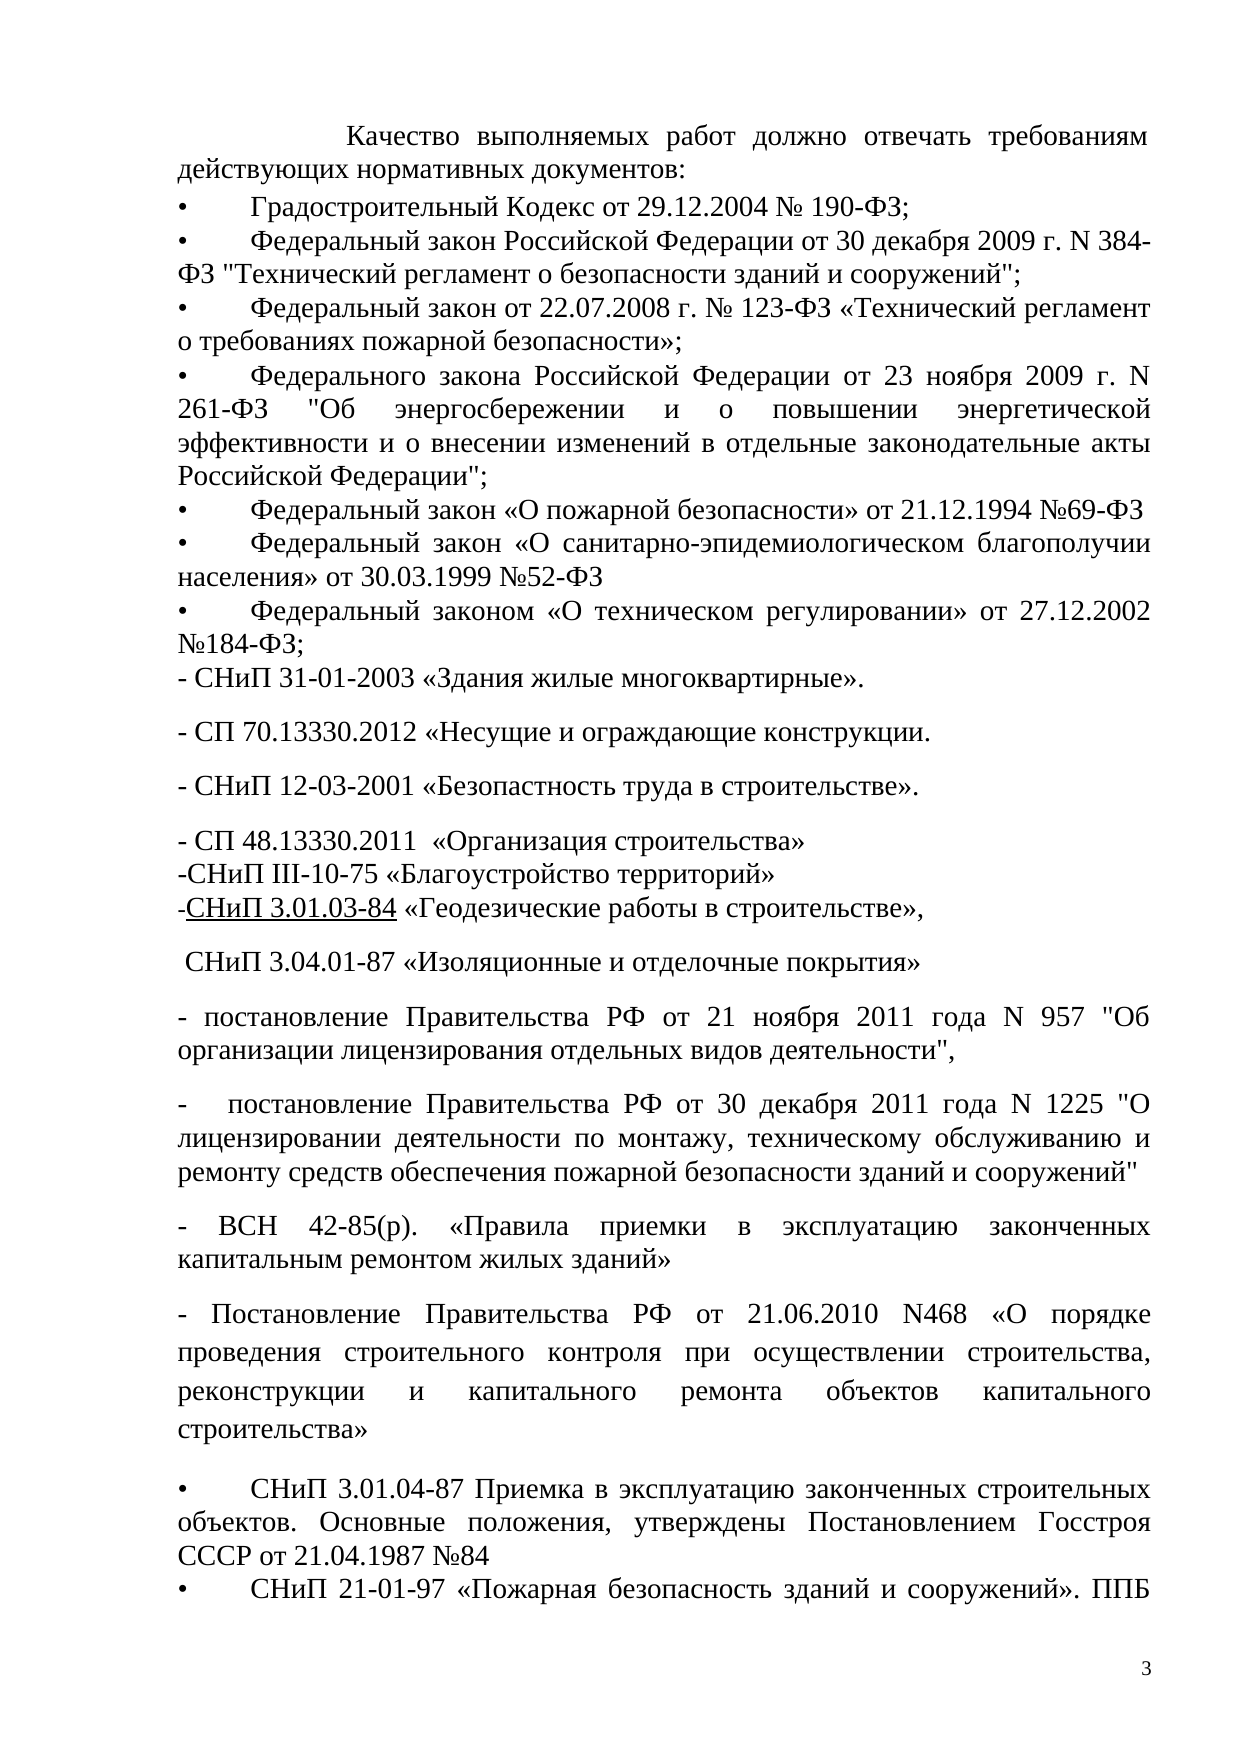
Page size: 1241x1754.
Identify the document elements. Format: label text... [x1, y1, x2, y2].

list Федеральный закон от 22.07.2008 г. № 123-ФЗ «Технический регламент о требованиях пожарной безопасности»; [177, 290, 1152, 357]
text -СНиП III-10-75 «Благоустройство территорий» [177, 856, 1152, 890]
text - СНиП 31-01-2003 «Здания жилые многоквартирные». [177, 660, 1152, 693]
list Федеральный законом «О техническом регулировании» от 27.12.2002 №184-ФЗ; [177, 593, 1152, 660]
text Качество выполняемых работ должно отвечать требованиям действующих нормативных документов: [177, 118, 1150, 185]
text - постановление Правительства РФ от 30 декабря 2011 года N 1225 "О лицензировании деятельности по монтажу, техническому обслуживанию и ремонту средств обеспечения пожарной безопасности зданий и сооружений" [177, 1087, 1152, 1187]
text - Постановление Правительства РФ от 21.06.2010 N468 «О порядке проведения строительного контроля при осуществлении строительства, реконструкции и капитального ремонта объектов капитального строительства» [177, 1296, 1152, 1445]
list Федеральный закон «О санитарно-эпидемиологическом благополучии населения» от 30.03.1999 №52-ФЗ [177, 526, 1152, 593]
text СНиП 3.04.01-87 «Изоляционные и отделочные покрытия» [177, 944, 1152, 978]
text - СП 70.13330.2012 «Несущие и ограждающие конструкции. [177, 714, 1152, 748]
text - ВСН 42-85(р). «Правила приемки в эксплуатацию законченных капитальным ремонтом жилых зданий» [177, 1208, 1152, 1275]
list Федерального закона Российской Федерации от 23 ноября 2009 г. N 261-ФЗ "Об энергосбережении и о повышении энергетической эффективности и о внесении изменений в отдельные законодательные акты Российской Федерации"; [177, 358, 1152, 492]
text - СП 48.13330.2011 «Организация строительства» [177, 823, 1152, 856]
list Градостроительный Кодекс от 29.12.2004 № 190-ФЗ; [177, 189, 1152, 223]
list Федеральный закон Российской Федерации от 30 декабря 2009 г. N 384-ФЗ "Технический регламент о безопасности зданий и сооружений"; [177, 223, 1152, 290]
list Федеральный закон «О пожарной безопасности» от 21.12.1994 №69-ФЗ [177, 492, 1152, 526]
text - СНиП 12-03-2001 «Безопастность труда в строительстве». [177, 768, 1152, 802]
text - постановление Правительства РФ от 21 ноября 2011 года N 957 "Об организации лицензирования отдельных видов деятельности", [177, 999, 1152, 1066]
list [177, 1572, 1152, 1605]
text -СНиП 3.01.03-84 «Геодезические работы в строительстве», [177, 890, 1152, 923]
list СНиП 3.01.04-87 Приемка в эксплуатацию законченных строительных объектов. Основные положения, утверждены Постановлением Госстроя СССР от 21.04.1987 №84 [177, 1471, 1152, 1572]
